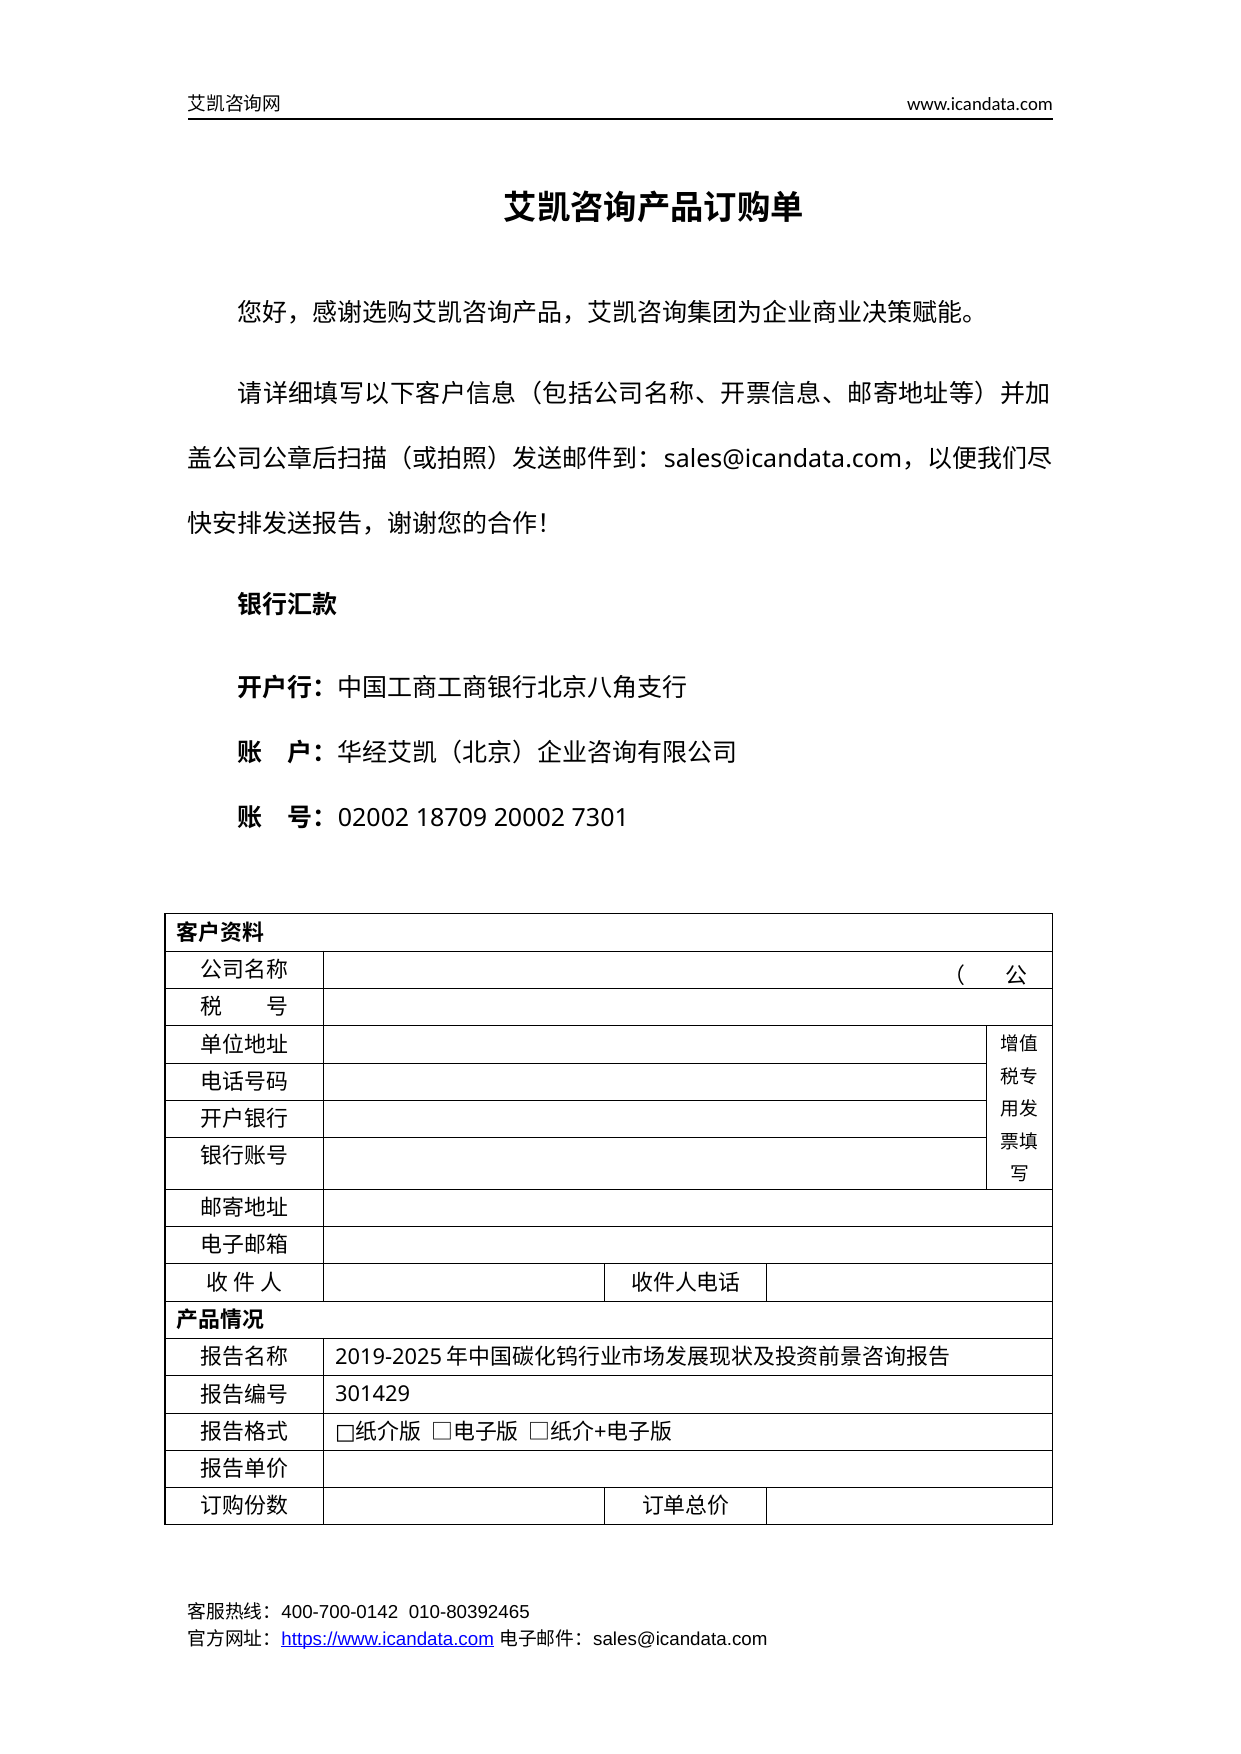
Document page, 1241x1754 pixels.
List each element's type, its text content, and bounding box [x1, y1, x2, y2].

table_cell 报告名称 [166, 1339, 323, 1375]
table_cell 2019-2025年中国碳化钨行业市场发展现状及投资前景咨询报告 [324, 1339, 1052, 1375]
table_cell [324, 1451, 1052, 1487]
table_cell 单位地址 [166, 1026, 323, 1062]
table_cell [324, 952, 1052, 988]
table_cell [324, 989, 1052, 1025]
table_cell [324, 1227, 1052, 1263]
table_cell 产品情况 [166, 1302, 1052, 1338]
table_cell [767, 1264, 1052, 1301]
table_cell 301429 [324, 1376, 1052, 1412]
text 银行汇款 [187, 570, 1053, 635]
table_cell [324, 1101, 986, 1137]
text 请详细填写以下客户信息（包括公司名称、开票信息、邮寄地址等）并加盖公司公章后扫描（或拍照）发送邮件到：sales@icandata.com，以便我们尽快安排发送报告，谢谢您的合作！ [187, 359, 1053, 554]
table_cell 报告单价 [166, 1451, 323, 1487]
text 您好，感谢选购艾凯咨询产品，艾凯咨询集团为企业商业决策赋能。 [187, 278, 1053, 343]
table_cell □纸介版 □电子版 □纸介+电子版 [324, 1414, 1052, 1450]
table_cell [324, 1264, 604, 1301]
table_cell [324, 1064, 986, 1100]
table_cell 收 件 人 [166, 1264, 323, 1301]
text 开户行：中国工商工商银行北京八角支行 [187, 653, 1053, 718]
table_cell 邮寄地址 [166, 1190, 323, 1226]
text 艾凯咨询产品订购单 [187, 172, 1053, 237]
table_cell 报告格式 [166, 1414, 323, 1450]
table_cell 订购份数 [166, 1488, 323, 1524]
table_cell 开户银行 [166, 1101, 323, 1137]
table_cell [324, 1138, 986, 1189]
table_cell 增值税专用发票填写 [987, 1026, 1052, 1189]
table_header 客户资料 [166, 914, 1052, 951]
text 账 号：02002 18709 20002 7301 [187, 783, 1053, 848]
table_cell 订单总价 [605, 1488, 766, 1524]
table_cell 电话号码 [166, 1064, 323, 1100]
table_cell [324, 1026, 986, 1062]
table_cell [767, 1488, 1052, 1524]
table_cell 电子邮箱 [166, 1227, 323, 1263]
table_cell 银行账号 [166, 1138, 323, 1189]
table_cell 收件人电话 [605, 1264, 766, 1301]
table_cell 报告编号 [166, 1376, 323, 1412]
table_cell [324, 1488, 604, 1524]
text 账 户：华经艾凯（北京）企业咨询有限公司 [187, 718, 1053, 783]
table_cell 税 号 [166, 989, 323, 1025]
table_cell 公司名称 [166, 952, 323, 988]
table_cell [324, 1190, 1052, 1226]
